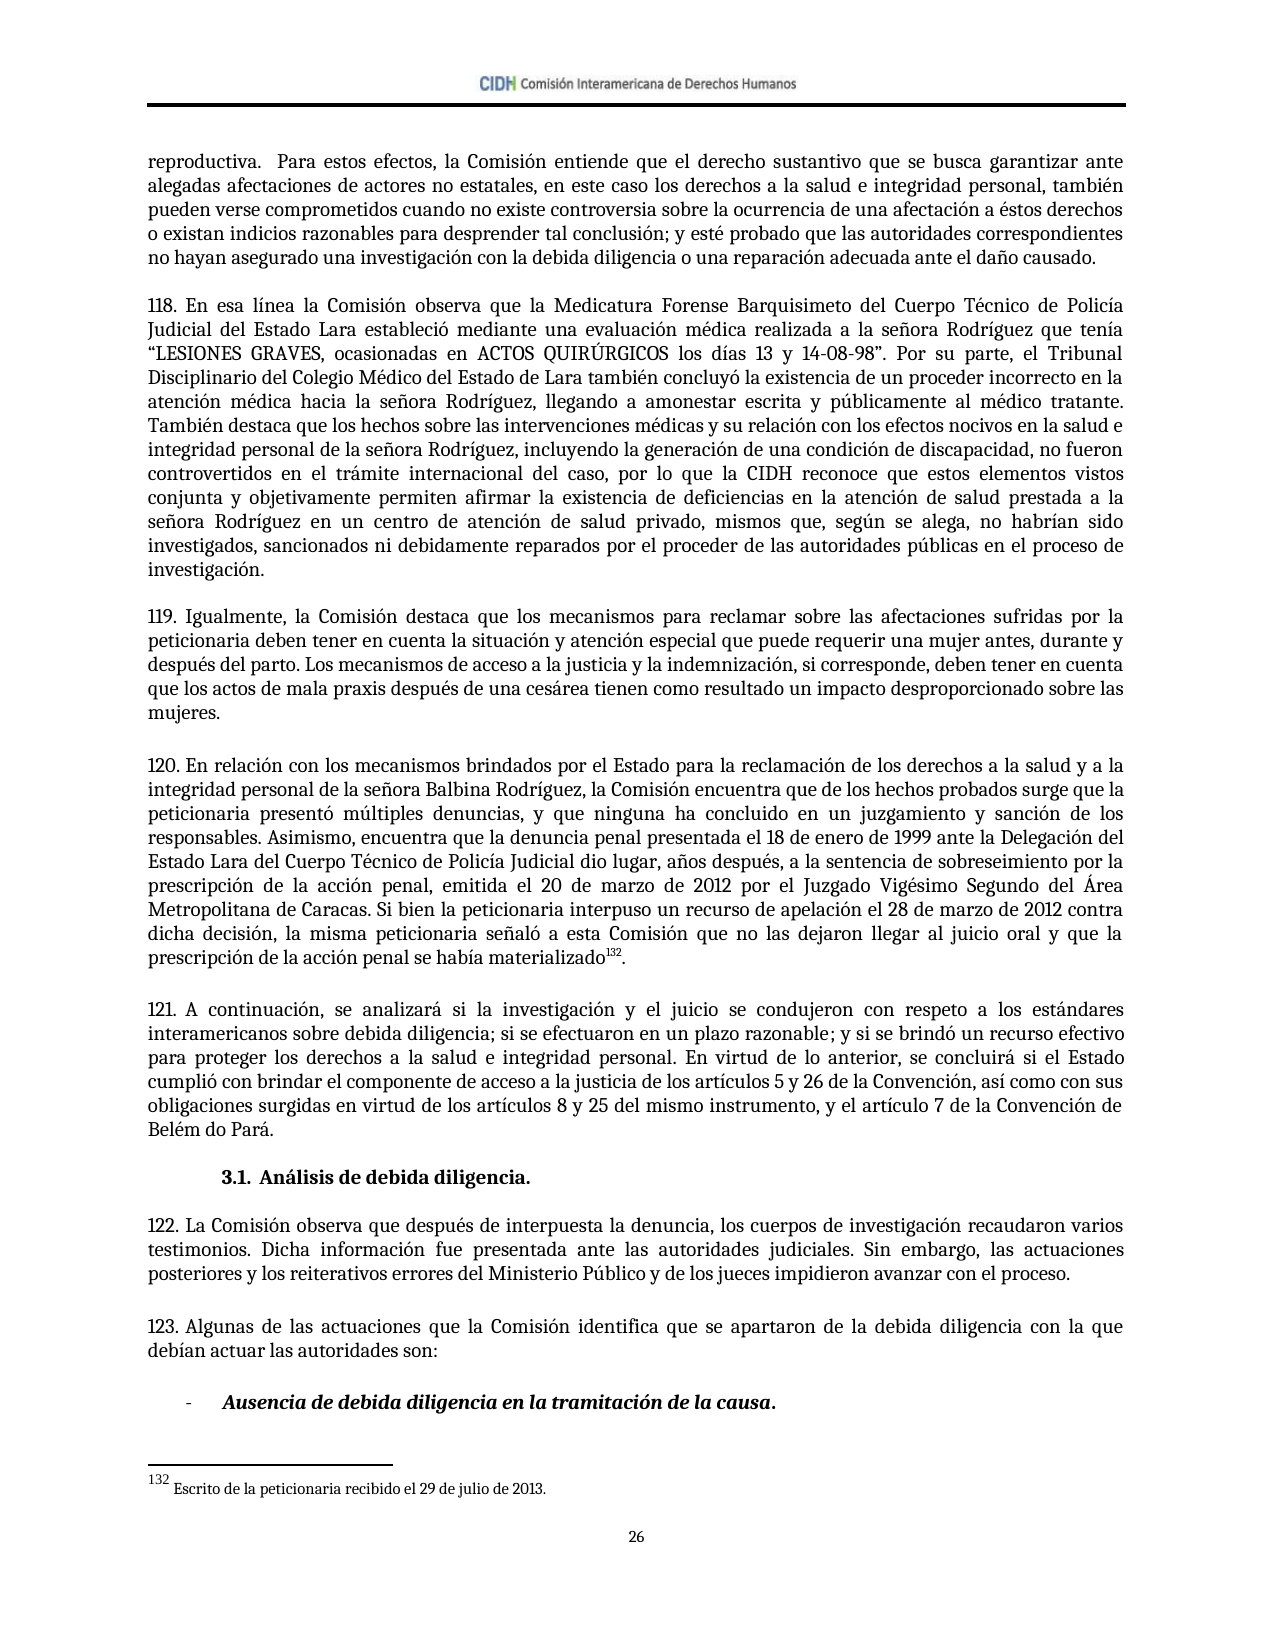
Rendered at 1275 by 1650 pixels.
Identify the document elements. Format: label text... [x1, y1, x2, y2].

list Algunas de las actuaciones que la Comisión identifica que se apartaron de la debida diligencia con la que debían actuar las autoridades son: [148, 1314, 1125, 1362]
list En relación con los mecanismos brindados por el Estado para la reclamación de los derechos a la salud y a la integridad personal de la señora Balbina Rodríguez, la Comisión encuentra que de los hechos probados surge que la peticionaria presentó múltiples denuncias, y que ninguna ha concluido en un juzgamiento y sanción de los responsables. Asimismo, encuentra que la denuncia penal presentada el 18 de enero de 1999 ante la Delegación del Estado Lara del Cuerpo Técnico de Policía Judicial dio lugar, años después, a la sentencia de sobreseimiento por la prescripción de la acción penal, emitida el 20 de marzo de 2012 por el Juzgado Vigésimo Segundo del Área Metropolitana de Caracas. Si bien la peticionaria interpuso un recurso de apelación el 28 de marzo de 2012 contra dicha decisión, la misma peticionaria señaló a esta Comisión que no las dejaron llegar al juicio oral y que la prescripción de la acción penal se había materializado. [148, 754, 1125, 969]
list En esa línea la Comisión observa que la Medicatura Forense Barquisimeto del Cuerpo Técnico de Policía Judicial del Estado Lara estableció mediante una evaluación médica realizada a la señora Rodríguez que tenía “LESIONES GRAVES, ocasionadas en ACTOS QUIRÚRGICOS los días 13 y 14-08-98”. Por su parte, el Tribunal Disciplinario del Colegio Médico del Estado de Lara también concluyó la existencia de un proceder incorrecto en la atención médica hacia la señora Rodríguez, llegando a amonestar escrita y públicamente al médico tratante. También destaca que los hechos sobre las intervenciones médicas y su relación con los efectos nocivos en la salud e integridad personal de la señora Rodríguez, incluyendo la generación de una condición de discapacidad, no fueron controvertidos en el trámite internacional del caso, por lo que la CIDH reconoce que estos elementos vistos conjunta y objetivamente permiten afirmar la existencia de deficiencias en la atención de salud prestada a la señora Rodríguez en un centro de atención de salud privado, mismos que, según se alega, no habrían sido investigados, sancionados ni debidamente reparados por el proceder de las autoridades públicas en el proceso de investigación. [148, 294, 1125, 581]
list La Comisión observa que después de interpuesta la denuncia, los cuerpos de investigación recaudaron varios testimonios. Dicha información fue presentada ante las autoridades judiciales. Sin embargo, las actuaciones posteriores y los reiterativos errores del Ministerio Público y de los jueces impidieron avanzar con el proceso. [148, 1214, 1125, 1286]
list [148, 150, 1125, 270]
list A continuación, se analizará si la investigación y el juicio se condujeron con respeto a los estándares interamericanos sobre debida diligencia; si se efectuaron en un plazo razonable y se brindó un recurso efectivo para proteger los derechos a la salud e integridad personalEn virtud de lo anterior, se concluirá si el Estado cumplió con brindar el componente de acceso a la justicia de los artículos 5 y 26 de la Convención, así como con sus obligaciones surgidas en virtud de los artículos 8 y 25 del mismo instrumento, y el artículo 7 de la Convención de Belém do Pará. [148, 998, 1125, 1142]
list Ausencia de debida diligencia en la tramitación de la causa. [185, 1391, 1125, 1415]
picture [474, 75, 799, 93]
list Análisis de debida diligencia. [222, 1166, 1125, 1190]
list Igualmente, la Comisión destaca que los mecanismos para reclamar sobre las afectaciones sufridas por la peticionaria deben tener en cuenta la situación y atención especial que puede requerir una mujer antes, durante y después del parto. Los mecanismos de acceso a la justicia y la indemnización, si corresponde, deben tener en cuenta que los actos de mala praxis después de una cesárea tienen como resultado un impacto desproporcionado sobre las mujeres. [148, 605, 1125, 725]
